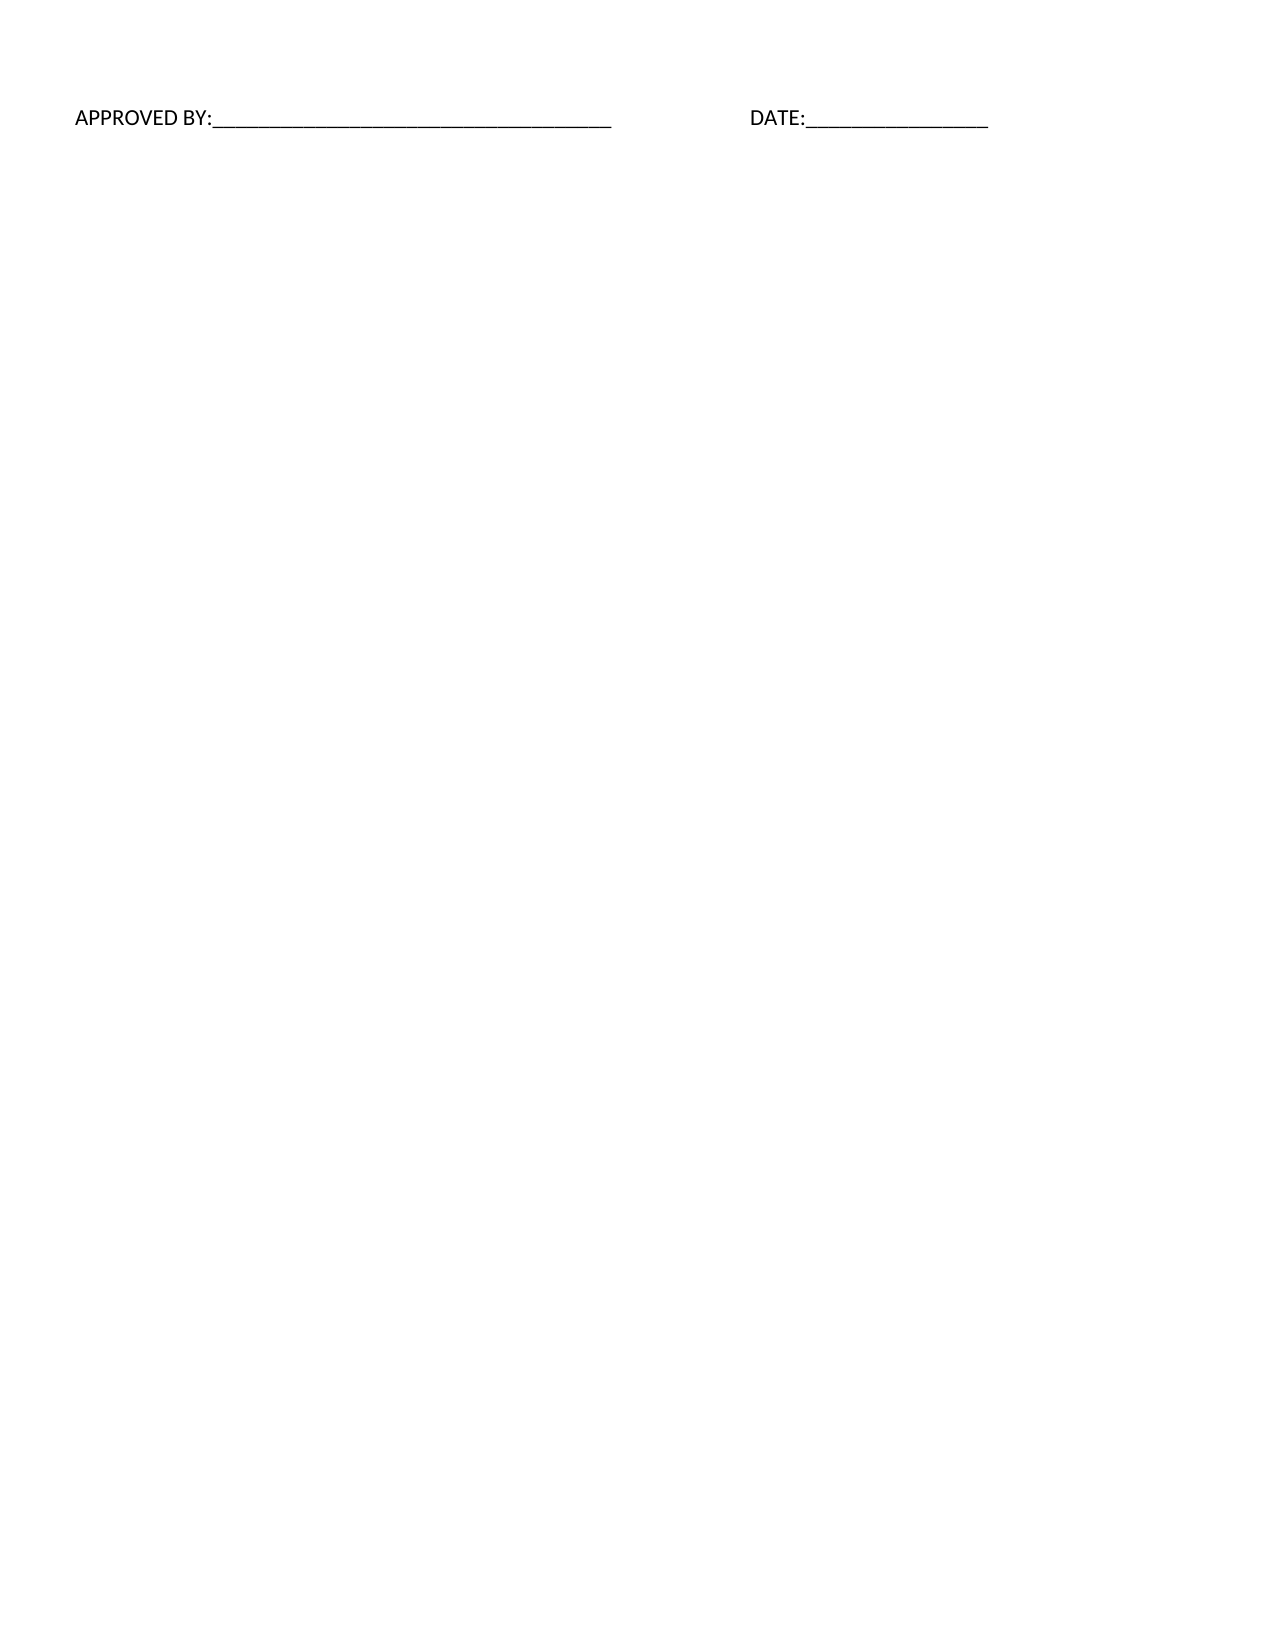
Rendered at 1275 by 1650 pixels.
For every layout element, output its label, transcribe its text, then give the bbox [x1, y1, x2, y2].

text APPROVED BY:___________________________________ DATE:________________ [75, 103, 1200, 131]
